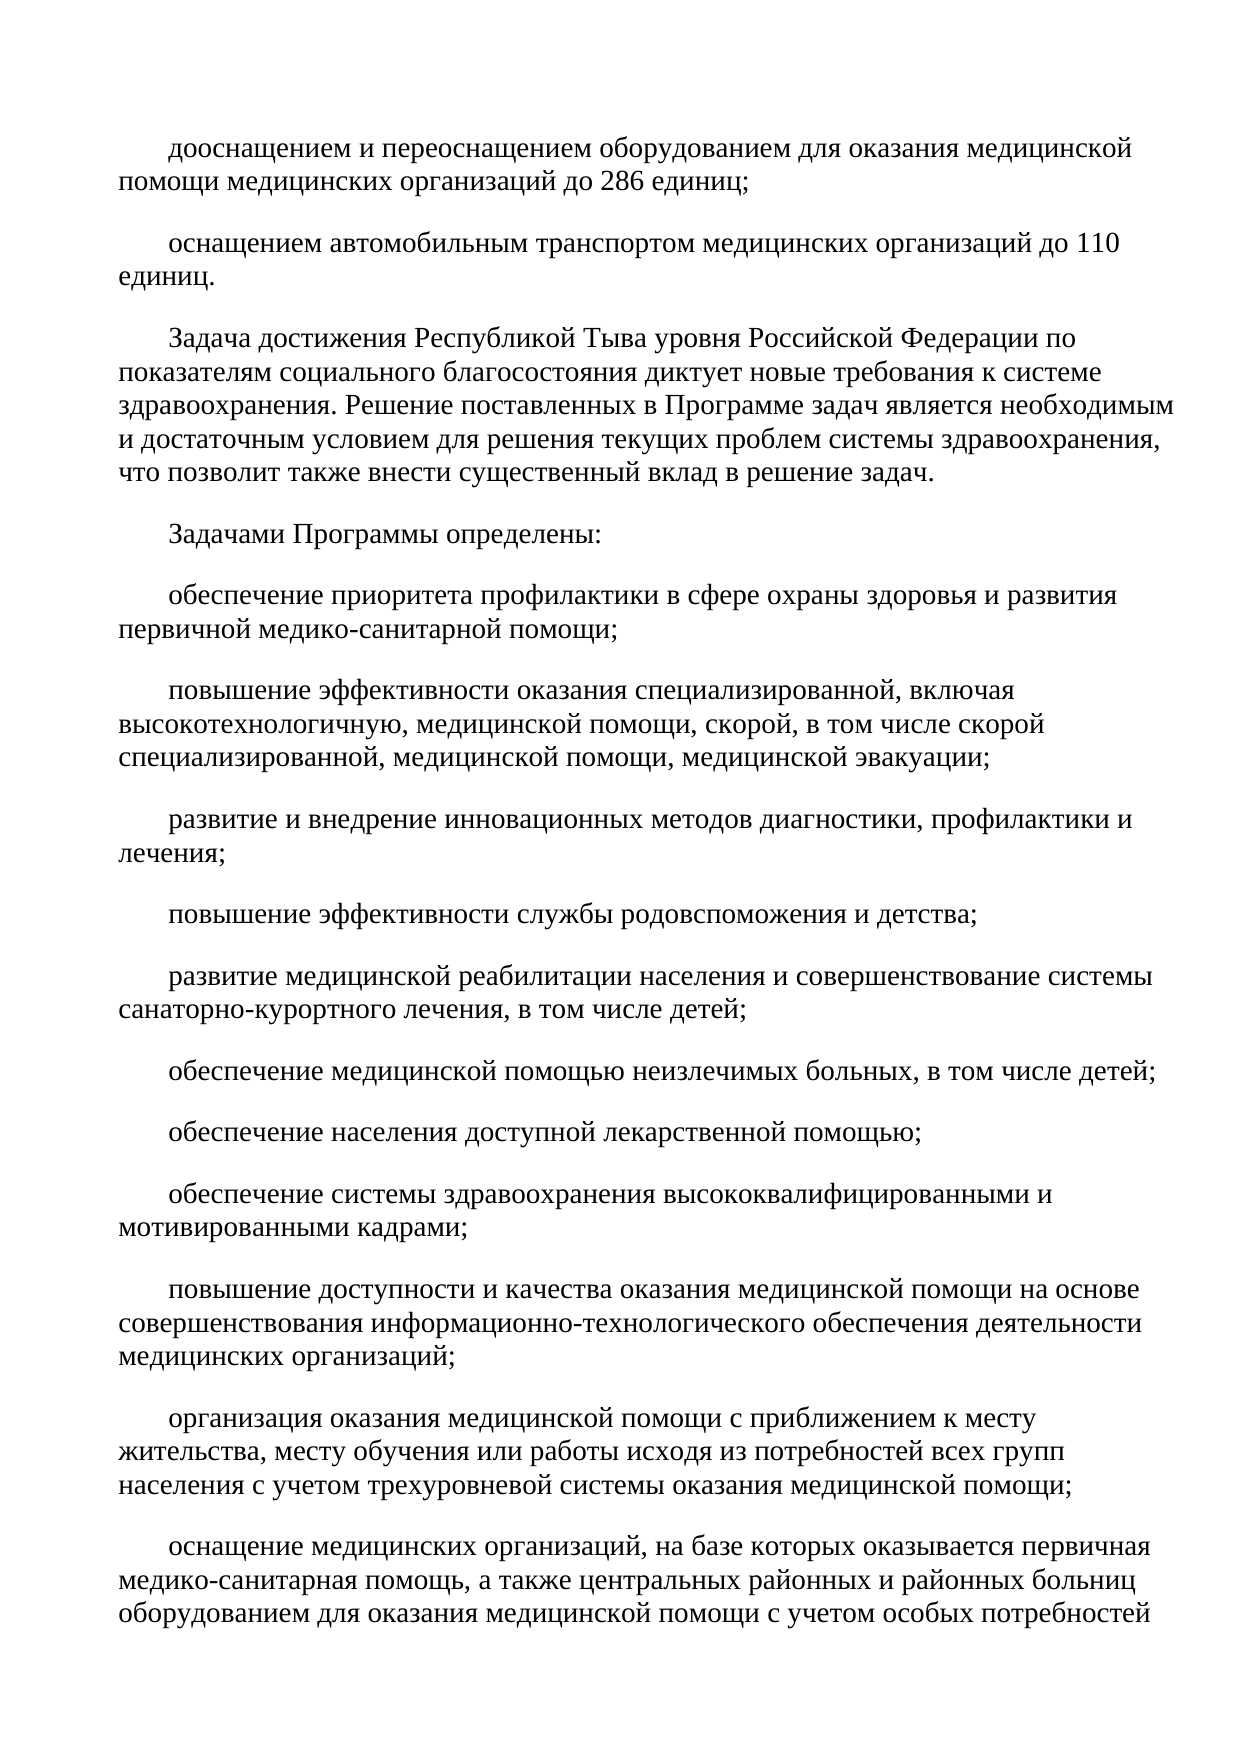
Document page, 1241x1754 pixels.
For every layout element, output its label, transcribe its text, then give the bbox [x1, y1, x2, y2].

text обеспечение населения доступной лекарственной помощью; [118, 1114, 1181, 1176]
text обеспечение приоритета профилактики в сфере охраны здоровья и развития первичной медико-санитарной помощи; [118, 577, 1181, 672]
text повышение доступности и качества оказания медицинской помощи на основе совершенствования информационно-технологического обеспечения деятельности медицинских организаций; [118, 1271, 1181, 1400]
text дооснащением и переоснащением оборудованием для оказания медицинской помощи медицинских организаций до 286 единиц; [118, 130, 1181, 225]
text Задача достижения Республикой Тыва уровня Российской Федерации по показателям социального благосостояния диктует новые требования к системе здравоохранения. Решение поставленных в Программе задач является необходимым и достаточным условием для решения текущих проблем системы здравоохранения, что позволит также внести существенный вклад в решение задач. [118, 320, 1181, 516]
text повышение эффективности оказания специализированной, включая высокотехнологичную, медицинской помощи, скорой, в том числе скорой специализированной, медицинской помощи, медицинской эвакуации; [118, 672, 1181, 801]
text оснащением автомобильным транспортом медицинских организаций до 110 единиц. [118, 225, 1181, 320]
text обеспечение системы здравоохранения высококвалифицированными и мотивированными кадрами; [118, 1176, 1181, 1271]
text развитие медицинской реабилитации населения и совершенствование системы санаторно-курортного лечения, в том числе детей; [118, 958, 1181, 1053]
text повышение эффективности службы родовспоможения и детства; [118, 896, 1181, 958]
text развитие и внедрение инновационных методов диагностики, профилактики и лечения; [118, 801, 1181, 896]
text Задачами Программы определены: [118, 516, 1181, 577]
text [118, 1528, 1181, 1629]
text обеспечение медицинской помощью неизлечимых больных, в том числе детей; [118, 1053, 1181, 1114]
text организация оказания медицинской помощи с приближением к месту жительства, месту обучения или работы исходя из потребностей всех групп населения с учетом трехуровневой системы оказания медицинской помощи; [118, 1400, 1181, 1528]
